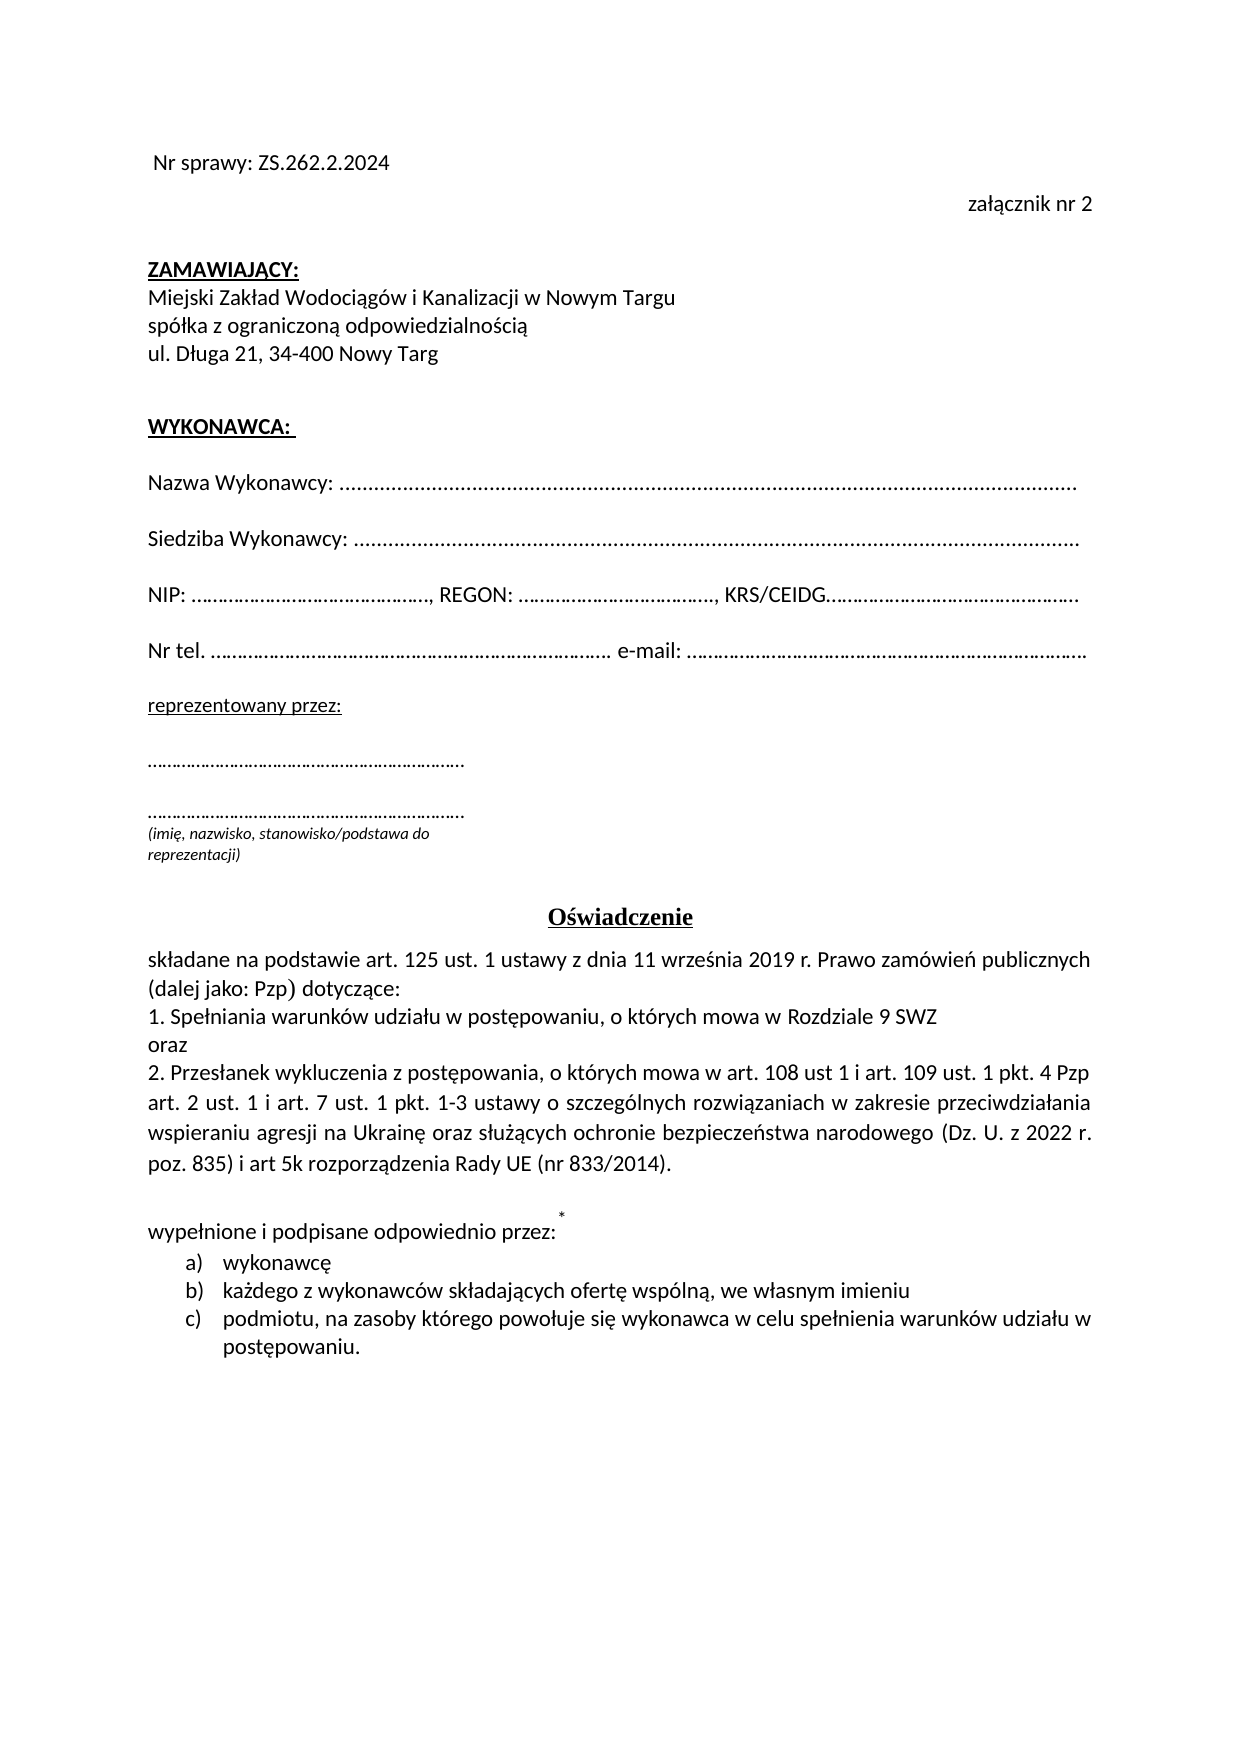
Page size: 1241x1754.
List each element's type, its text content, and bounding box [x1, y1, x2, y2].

text ul. Długa 21, 34-400 Nowy Targ [148, 339, 1093, 367]
text Miejski Zakład Wodociągów i Kanalizacji w Nowym Targu [148, 283, 1093, 311]
text reprezentowany przez: [148, 692, 1093, 718]
text załącznik nr 2 [148, 189, 1093, 218]
text WYKONAWCA: [148, 412, 1093, 440]
list wykonawcę [185, 1248, 1093, 1276]
text ………………………………………………………… [148, 798, 472, 823]
text Siedziba Wykonawcy: .............................................................................................................................. [148, 524, 1093, 552]
text ………………………………………………………… [148, 747, 472, 773]
text 1. Spełniania warunków udziału w postępowaniu, o których mowa w Rozdziale 9 SWZ [148, 1002, 1093, 1030]
text Nr tel. …………………………………………………………………. e-mail: …………………………………………………………………. [148, 636, 1093, 664]
text (imię, nazwisko, stanowisko/podstawa do reprezentacji) [148, 823, 472, 864]
list podmiotu, na zasoby którego powołuje się wykonawca w celu spełnienia warunków udziału w postępowaniu. [185, 1304, 1093, 1360]
text ZAMAWIAJĄCY: [148, 255, 1093, 283]
list 2. Przesłanek wykluczenia z postępowania, o których mowa w art. 108 ust 1 i art. 109 ust. 1 pkt. 4 Pzp art. 2 ust. 1 i art. 7 ust. 1 pkt. 1-3 ustawy o szczególnych rozwiązaniach w zakresie przeciwdziałania wspieraniu agresji na Ukrainę oraz służących ochronie bezpieczeństwa narodowego (Dz. U. z 2022 r. poz. 835) i art 5k rozporządzenia Rady UE (nr 833/2014). [148, 1058, 1093, 1177]
text składane na podstawie art. 125 ust. 1 ustawy z dnia 11 września 2019 r. Prawo zamówień publicznych (dalej jako: Pzp) dotyczące: [148, 945, 1093, 1002]
list każdego z wykonawców składających ofertę wspólną, we własnym imieniu [185, 1276, 1093, 1304]
text Nazwa Wykonawcy: ................................................................................................................................ [148, 468, 1093, 496]
text oraz [148, 1030, 1093, 1058]
text spółka z ograniczoną odpowiedzialnością [148, 311, 1093, 339]
text wypełnione i podpisane odpowiednio przez:* [148, 1207, 1093, 1248]
text NIP: ………………………………………, REGON: ………………………………., KRS/CEIDG………………………………………… [148, 580, 1093, 608]
text Nr sprawy: ZS.262.2.2024 [148, 148, 1093, 176]
text Oświadczenie [148, 902, 1093, 931]
